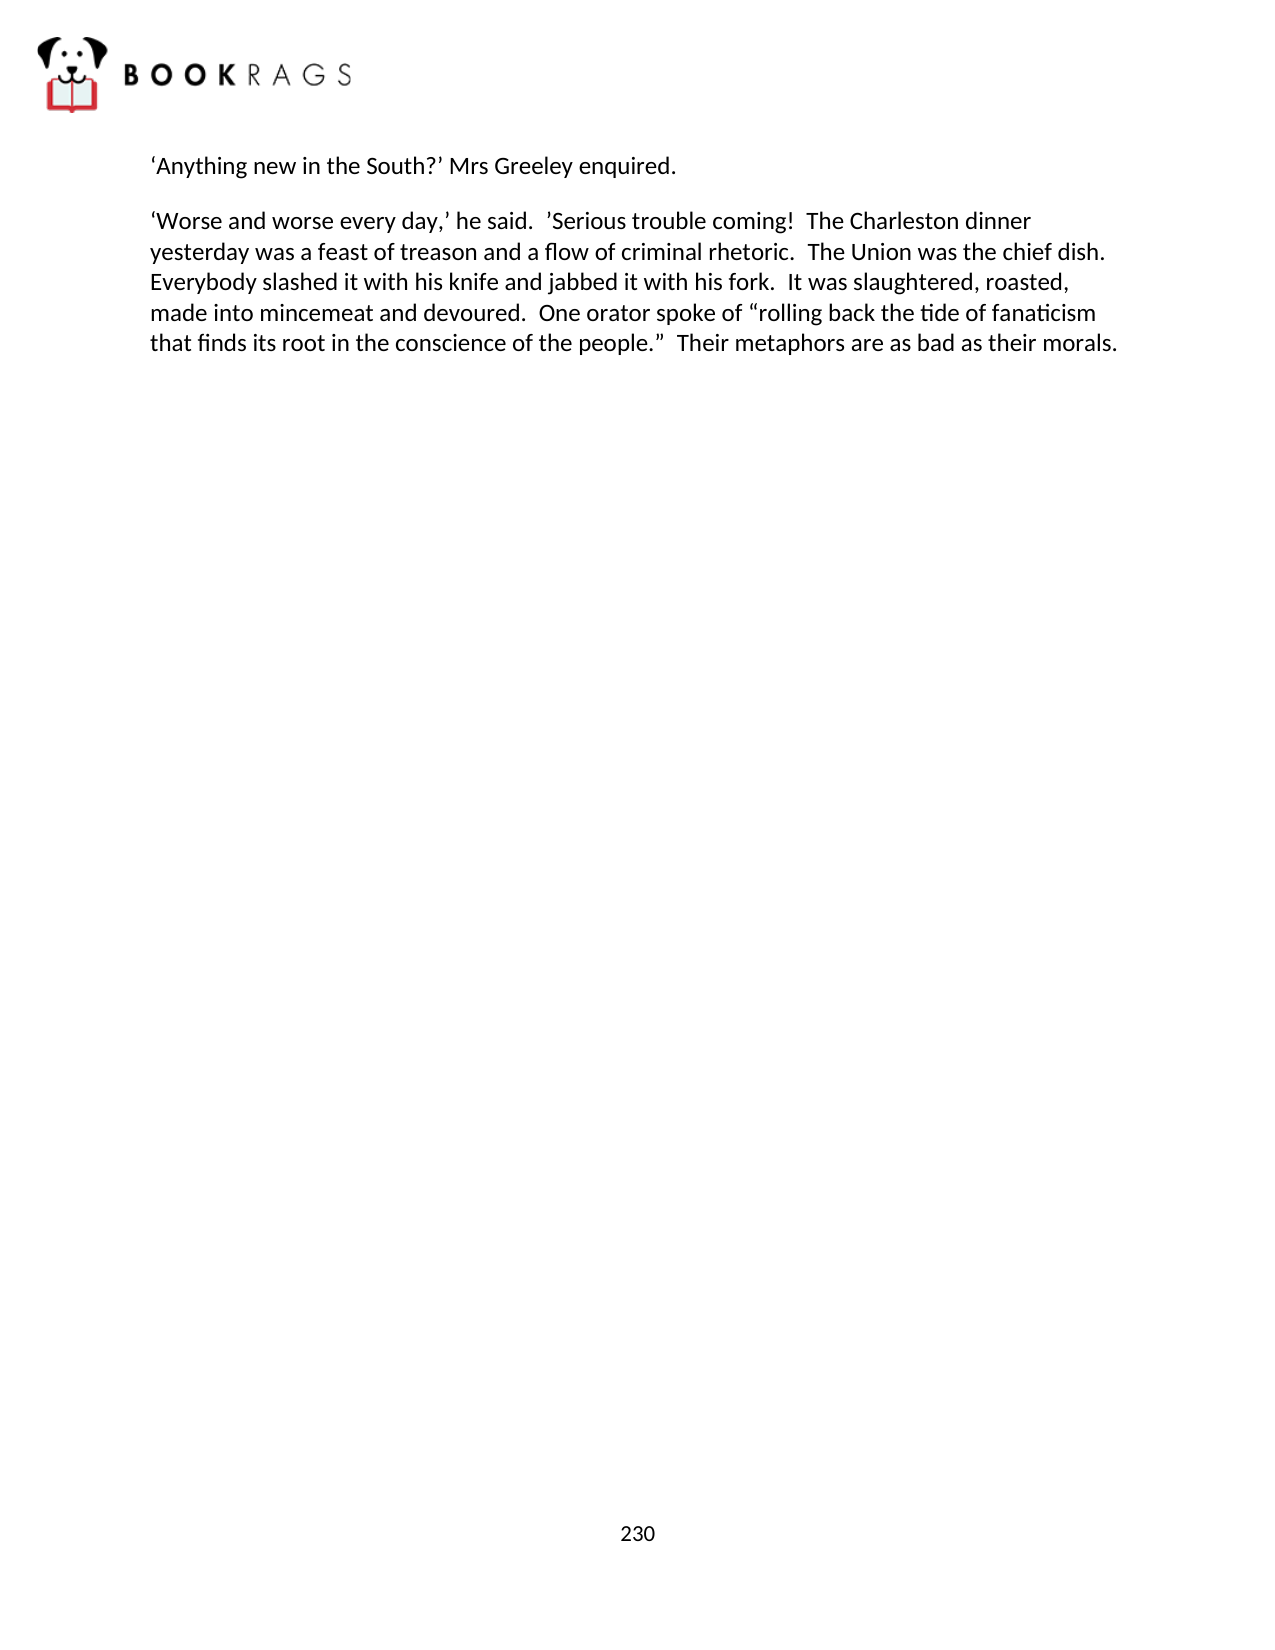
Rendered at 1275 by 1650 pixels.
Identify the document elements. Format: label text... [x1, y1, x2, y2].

text ‘Worse and worse every day,’ he said. ’Serious trouble coming! The Charleston dinner yesterday was a feast of treason and a flow of criminal rhetoric. The Union was the chief dish. Everybody slashed it with his knife and jabbed it with his fork. It was slaughtered, roasted, made into mincemeat and devoured. One orator spoke of “rolling back the tide of fanaticism that finds its root in the conscience of the people.” Their metaphors are as bad as their morals. [150, 206, 1125, 358]
text ‘Anything new in the South?’ Mrs Greeley enquired. [150, 150, 1125, 181]
picture [37, 37, 351, 113]
